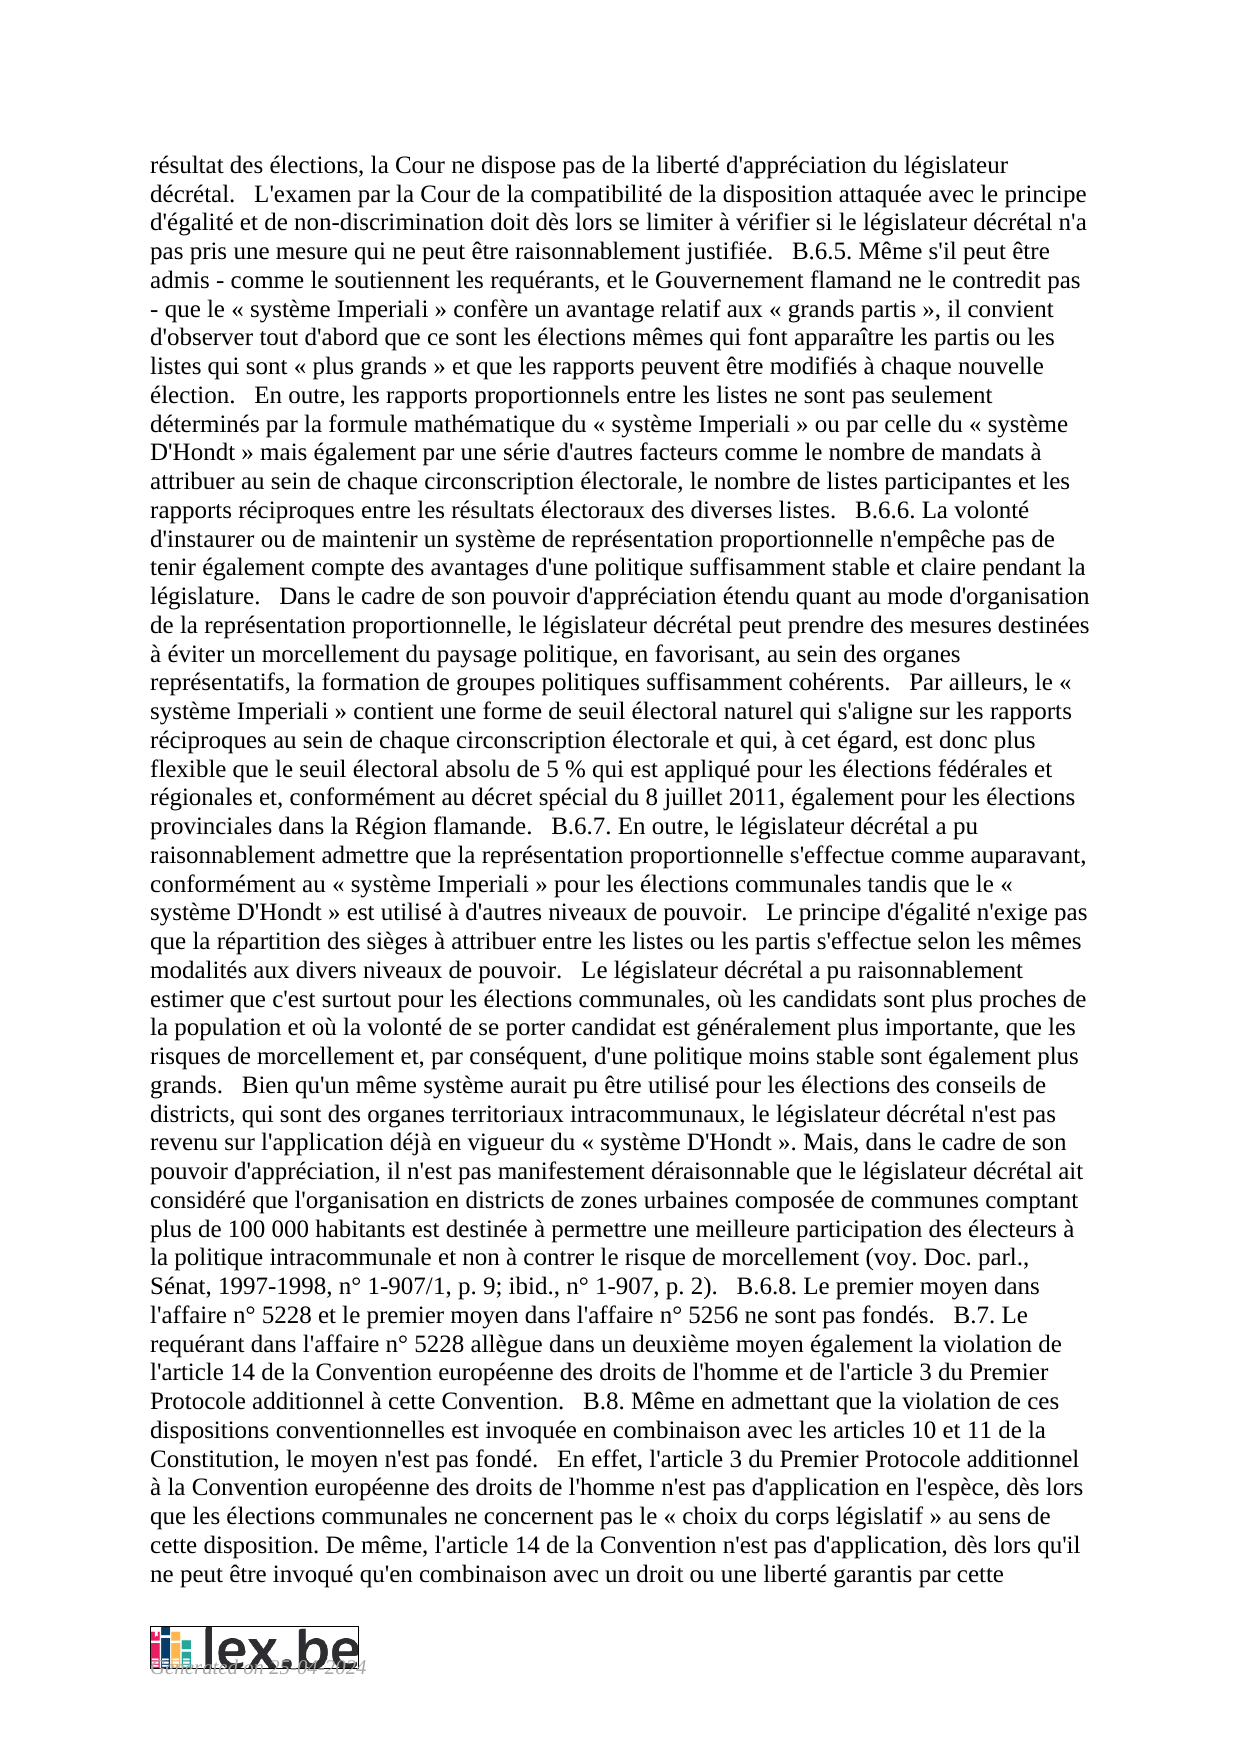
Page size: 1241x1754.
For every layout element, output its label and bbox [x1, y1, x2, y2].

text [150, 150, 1090, 1587]
picture [151, 1627, 358, 1668]
